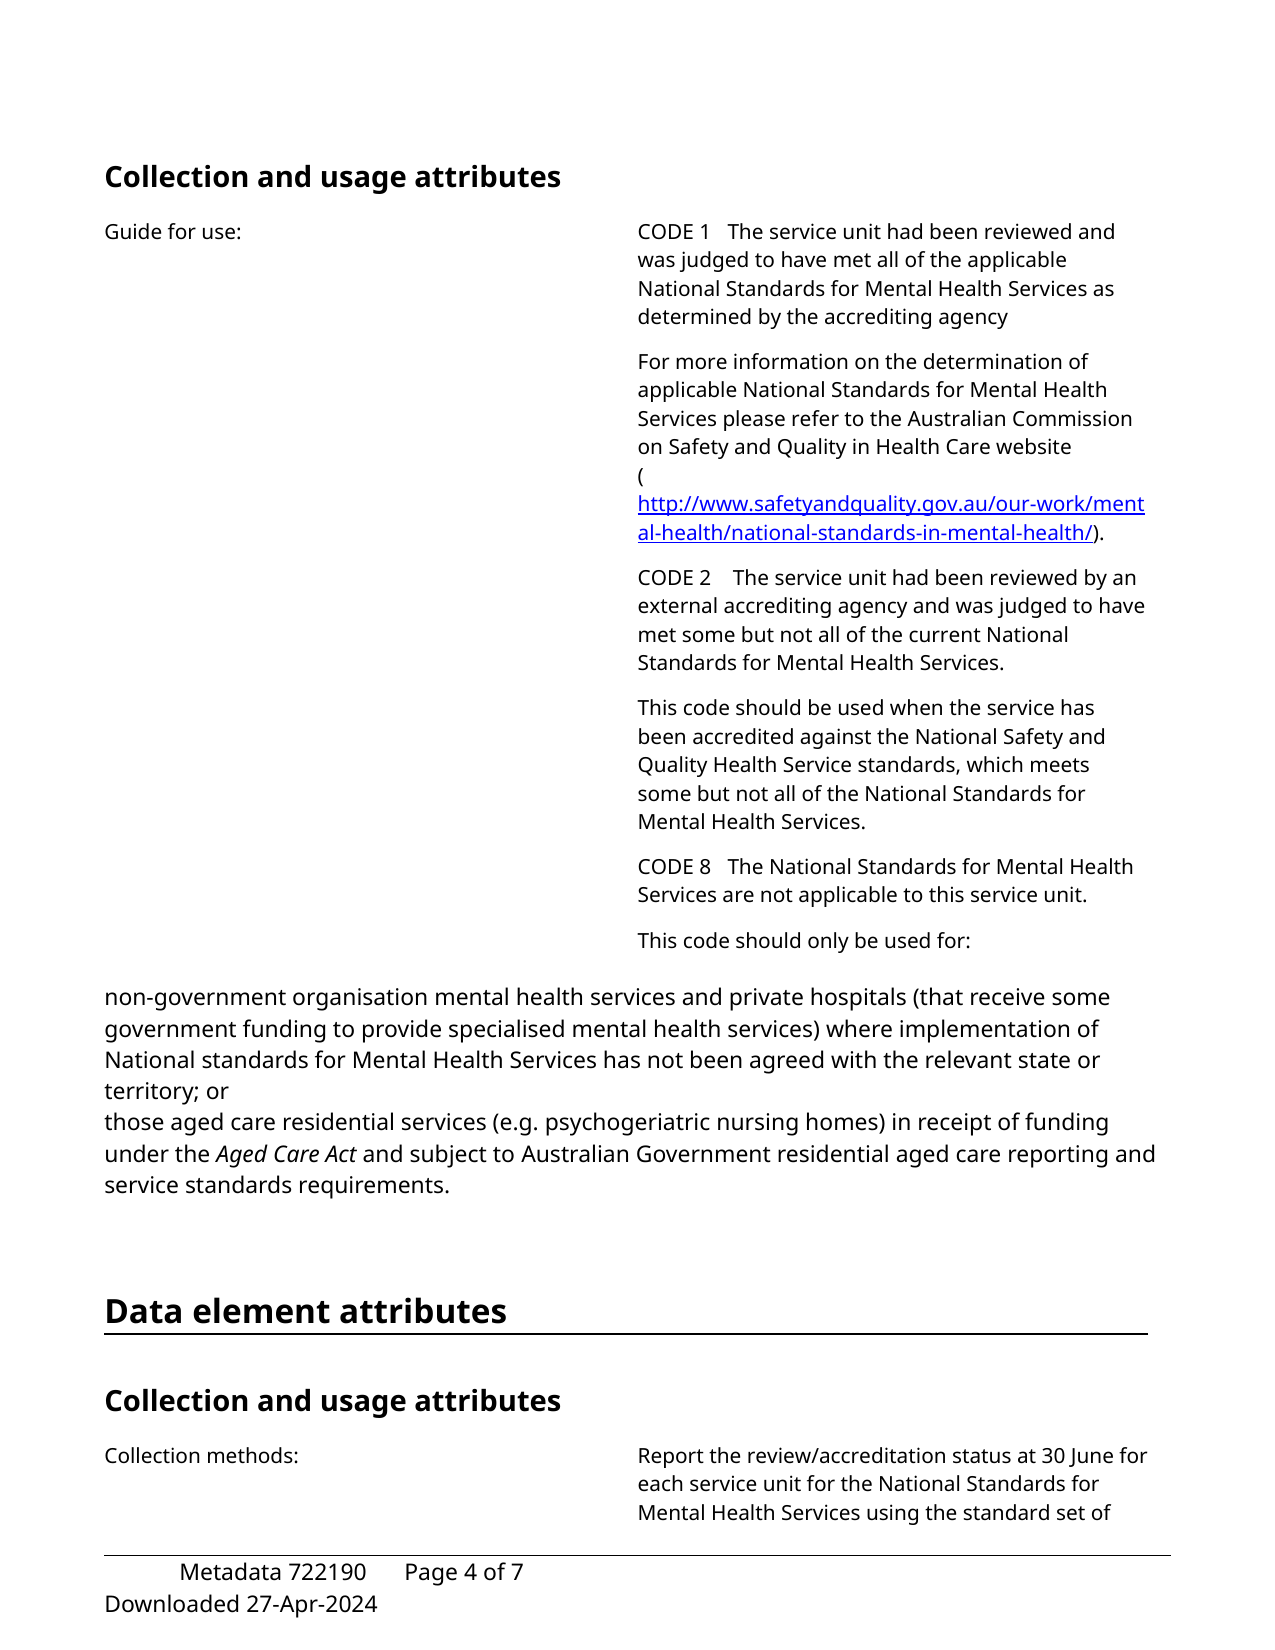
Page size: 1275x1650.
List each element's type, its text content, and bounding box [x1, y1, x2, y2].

table_cell CODE 1 The service unit had been reviewed and was judged to have met all of the applicable National Standards for Mental Health Services as determined by the accrediting agency For more information on the determination of applicable National Standards for Mental Health Services please refer to the Australian Commission on Safety and Quality in Health Care website (http://www.safetyandquality.gov.au/our-work/mental-health/national-standards-in-mental-health/). CODE 2 The service unit had been reviewed by an external accrediting agency and was judged to have met some but not all of the current National Standards for Mental Health Services. This code should be used when the service has been accredited against the National Safety and Quality Health Service standards, which meets some but not all of the National Standards for Mental Health Services. CODE 8 The National Standards for Mental Health Services are not applicable to this service unit. This code should only be used for: non-government organisation mental health services and private hospitals (that receive some government funding to provide specialised mental health services) where implementation of National standards for Mental Health Services has not been agreed with the relevant state or territory; or those aged care residential services (e.g. psychogeriatric nursing homes) in receipt of funding under the Aged Care Act and subject to Australian Government residential aged care reporting and service standards requirements. [626, 206, 1159, 981]
table_cell Collection and usage attributes [93, 1335, 1159, 1430]
table_header Collection and usage attributes [93, 110, 1159, 206]
table_cell Guide for use: [93, 206, 626, 981]
table_cell Collection methods: [93, 1430, 626, 1537]
table_header Data element attributes [93, 1263, 1159, 1334]
